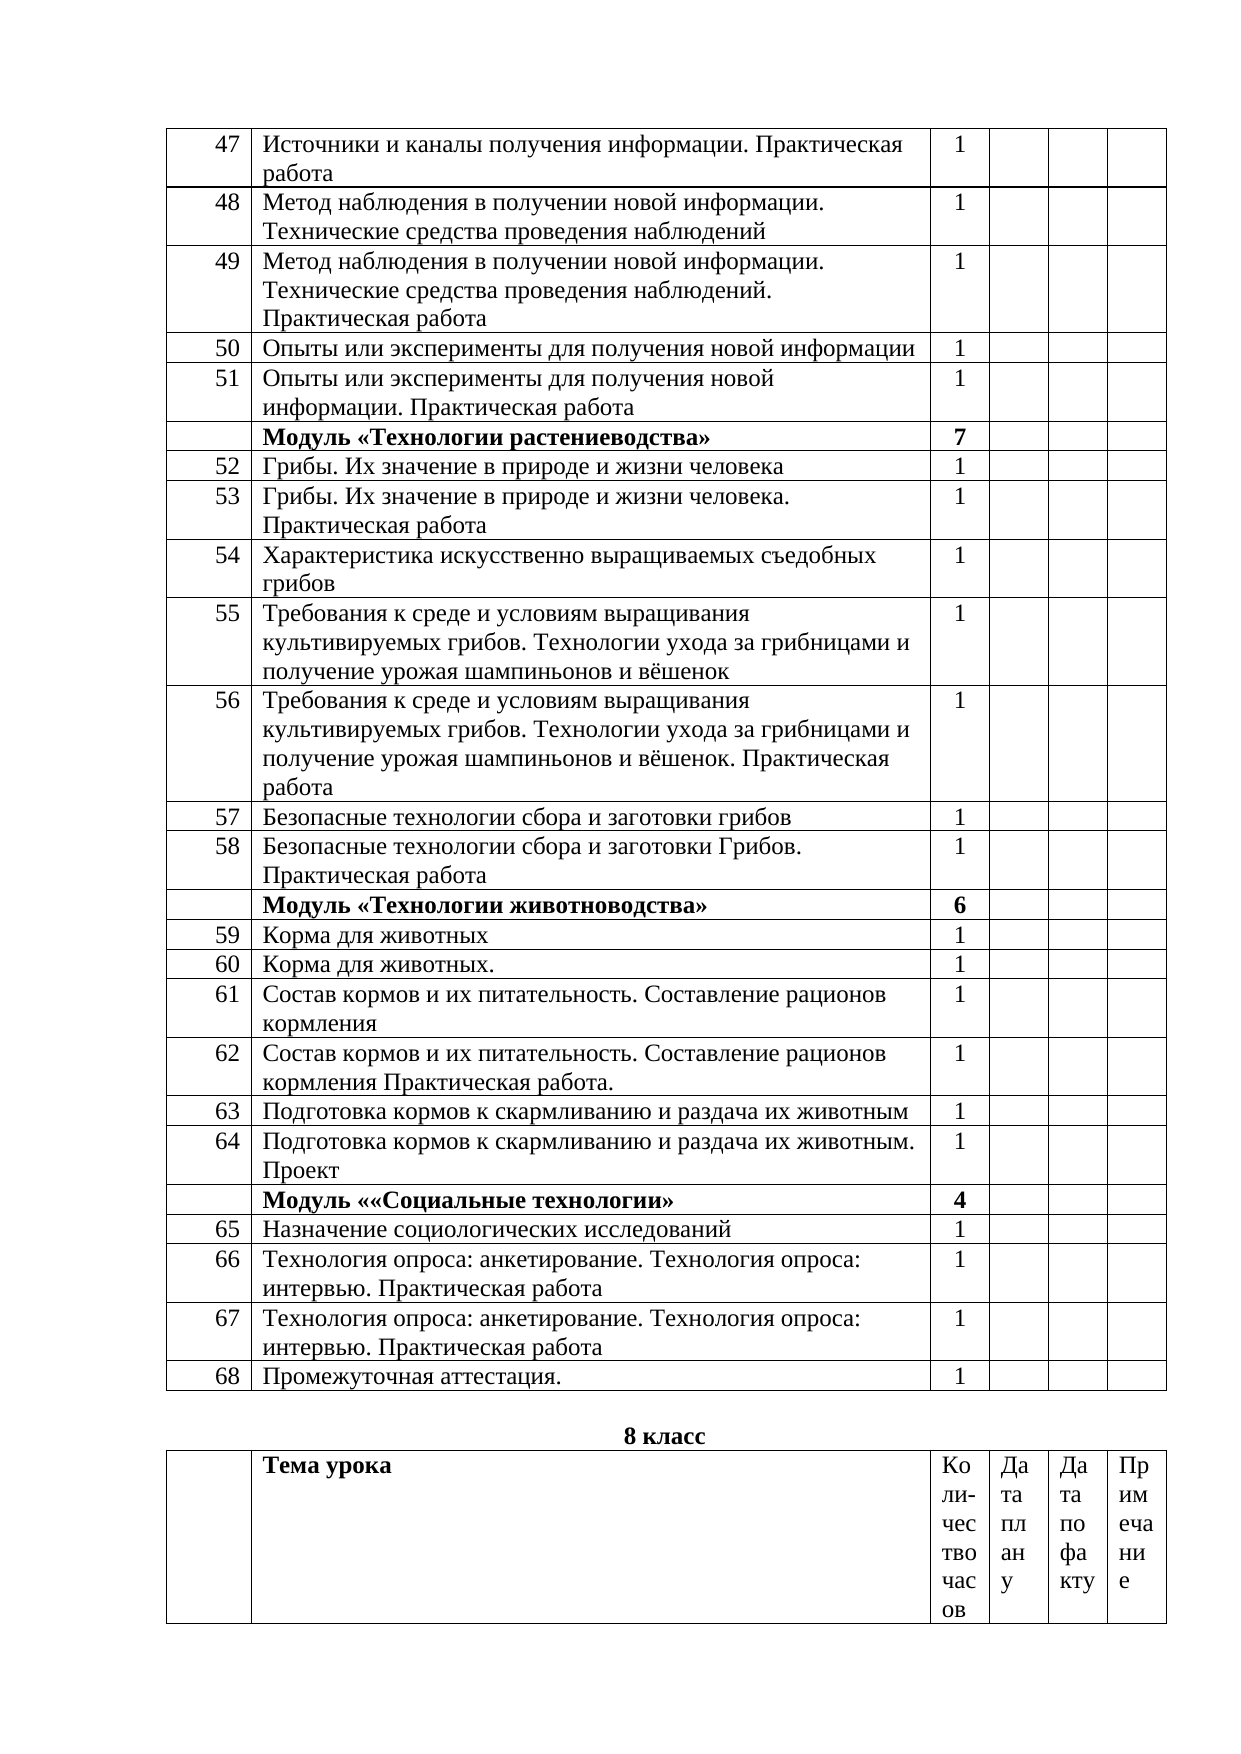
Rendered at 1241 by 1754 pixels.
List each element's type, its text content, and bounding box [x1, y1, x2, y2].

table_cell [1049, 1361, 1107, 1390]
table_cell [990, 188, 1048, 245]
table_cell [1049, 422, 1107, 450]
table_cell Подготовка кормов к скармливанию и раздача их животным. Проект [252, 1126, 930, 1184]
table_cell 1 [931, 950, 989, 978]
table_cell [990, 686, 1048, 801]
table_cell [990, 129, 1048, 186]
table_cell [990, 1303, 1048, 1360]
table_cell [990, 950, 1048, 978]
table_cell [1049, 1244, 1107, 1302]
table_cell [990, 481, 1048, 539]
table_cell [1108, 1126, 1166, 1184]
table_cell 1 [931, 920, 989, 948]
table_cell Грибы. Их значение в природе и жизни человека [252, 451, 930, 480]
table_cell 1 [931, 1303, 989, 1360]
table_cell Корма для животных. [252, 950, 930, 978]
table_cell Технология опроса: анкетирование. Технология опроса: интервью. Практическая работа [252, 1244, 930, 1302]
table_cell [1108, 1361, 1166, 1390]
table_cell [990, 1126, 1048, 1184]
table_cell [990, 831, 1048, 889]
table_cell Промежуточная аттестация. [252, 1361, 930, 1390]
table_cell [1049, 1096, 1107, 1125]
table_cell [1108, 129, 1166, 186]
table_cell [1049, 188, 1107, 245]
table_header [167, 1451, 251, 1623]
table_cell Грибы. Их значение в природе и жизни человека. Практическая работа [252, 481, 930, 539]
table_cell [990, 890, 1048, 919]
table_cell [1049, 129, 1107, 186]
table_cell Модуль «Технологии животноводства» [252, 890, 930, 919]
table_cell 1 [931, 598, 989, 684]
table_cell [990, 333, 1048, 362]
table_cell [1108, 246, 1166, 332]
table_cell [990, 422, 1048, 450]
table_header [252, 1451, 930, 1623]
table_cell [1108, 333, 1166, 362]
table_cell 1 [931, 1244, 989, 1302]
table_cell 67 [167, 1303, 251, 1360]
table_cell 52 [167, 451, 251, 480]
table_cell [1049, 481, 1107, 539]
table_cell [1108, 831, 1166, 889]
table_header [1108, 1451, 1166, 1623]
table_cell [990, 802, 1048, 830]
table_cell 1 [931, 481, 989, 539]
table_cell Модуль ««Социальные технологии» [252, 1185, 930, 1213]
table_cell [1049, 246, 1107, 332]
table_cell [1049, 333, 1107, 362]
table_cell [167, 1185, 251, 1213]
table_cell [1108, 1303, 1166, 1360]
table_cell 7 [931, 422, 989, 450]
table_cell [1108, 920, 1166, 948]
table_cell [990, 979, 1048, 1037]
table_cell 64 [167, 1126, 251, 1184]
table_cell 1 [931, 540, 989, 597]
table_cell [990, 1215, 1048, 1243]
table_cell 1 [931, 1096, 989, 1125]
table_cell 1 [931, 686, 989, 801]
table_cell 54 [167, 540, 251, 597]
table_cell 61 [167, 979, 251, 1037]
table_cell Безопасные технологии сбора и заготовки грибов [252, 802, 930, 830]
table_cell 63 [167, 1096, 251, 1125]
table_cell 62 [167, 1038, 251, 1095]
table_cell [1108, 979, 1166, 1037]
table_cell 1 [931, 1126, 989, 1184]
table_cell [1049, 950, 1107, 978]
table_cell 4 [931, 1185, 989, 1213]
table_cell 57 [167, 802, 251, 830]
table_cell 49 [167, 246, 251, 332]
table_cell Метод наблюдения в получении новой информации. Технические средства проведения наблюдений [252, 188, 930, 245]
table_cell [990, 920, 1048, 948]
table_cell [1049, 979, 1107, 1037]
table_cell [1108, 422, 1166, 450]
table_cell 1 [931, 1038, 989, 1095]
table_cell [990, 540, 1048, 597]
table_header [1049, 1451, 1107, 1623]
table_cell [1049, 451, 1107, 480]
table_cell [1049, 831, 1107, 889]
table_cell [990, 598, 1048, 684]
table_cell 47 [167, 129, 251, 186]
table_cell 48 [167, 188, 251, 245]
table_cell [167, 890, 251, 919]
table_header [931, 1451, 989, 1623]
table_cell 66 [167, 1244, 251, 1302]
table_cell 51 [167, 363, 251, 421]
table_cell [1108, 540, 1166, 597]
table_cell 1 [931, 979, 989, 1037]
table_cell 1 [931, 451, 989, 480]
table_cell [990, 1244, 1048, 1302]
table_cell Требования к среде и условиям выращивания культивируемых грибов. Технологии ухода за грибницами и получение урожая шампиньонов и вёшенок. Практическая работа [252, 686, 930, 801]
table_cell [990, 1185, 1048, 1213]
table_cell [1108, 1244, 1166, 1302]
table_cell 6 [931, 890, 989, 919]
table_cell Технология опроса: анкетирование. Технология опроса: интервью. Практическая работа [252, 1303, 930, 1360]
table_cell [1049, 686, 1107, 801]
table_cell Модуль «Технологии растениеводства» [252, 422, 930, 450]
table_cell 56 [167, 686, 251, 801]
table_cell 1 [931, 333, 989, 362]
table_cell Состав кормов и их питательность. Составление рационов кормления Практическая работа. [252, 1038, 930, 1095]
table_cell [1049, 363, 1107, 421]
table_cell [1049, 890, 1107, 919]
table_cell [990, 1361, 1048, 1390]
table_cell [1049, 1185, 1107, 1213]
table_cell [990, 451, 1048, 480]
table_cell [1108, 363, 1166, 421]
table_cell [1108, 1038, 1166, 1095]
table_cell [167, 422, 251, 450]
table_cell [1108, 451, 1166, 480]
table_cell [1049, 920, 1107, 948]
table_cell 58 [167, 831, 251, 889]
table_cell Требования к среде и условиям выращивания культивируемых грибов. Технологии ухода за грибницами и получение урожая шампиньонов и вёшенок [252, 598, 930, 684]
table_cell [1108, 598, 1166, 684]
table_cell Источники и каналы получения информации. Практическая работа [252, 129, 930, 186]
table_cell 68 [167, 1361, 251, 1390]
table_cell 1 [931, 1215, 989, 1243]
table_cell [990, 363, 1048, 421]
table_cell [990, 246, 1048, 332]
table_cell [1049, 1126, 1107, 1184]
table_cell Опыты или эксперименты для получения новой информации [252, 333, 930, 362]
table_cell 1 [931, 246, 989, 332]
table_cell [1108, 481, 1166, 539]
table_cell [1108, 1185, 1166, 1213]
table_cell 1 [931, 129, 989, 186]
table_cell [1049, 802, 1107, 830]
table_cell 60 [167, 950, 251, 978]
table_cell 1 [931, 363, 989, 421]
table_cell 55 [167, 598, 251, 684]
table_cell Назначение социологических исследований [252, 1215, 930, 1243]
table_cell 59 [167, 920, 251, 948]
table_cell Корма для животных [252, 920, 930, 948]
table_cell [1108, 188, 1166, 245]
table_cell [1108, 1215, 1166, 1243]
table_cell [1049, 1303, 1107, 1360]
table_cell [1108, 950, 1166, 978]
table_cell 50 [167, 333, 251, 362]
table_cell [990, 1096, 1048, 1125]
table_cell [990, 1038, 1048, 1095]
table_cell 53 [167, 481, 251, 539]
table_cell Состав кормов и их питательность. Составление рационов кормления [252, 979, 930, 1037]
table_cell 1 [931, 802, 989, 830]
table_cell 1 [931, 1361, 989, 1390]
table_cell Метод наблюдения в получении новой информации. Технические средства проведения наблюдений. Практическая работа [252, 246, 930, 332]
table_cell Безопасные технологии сбора и заготовки Грибов. Практическая работа [252, 831, 930, 889]
text 8 класс [177, 1421, 1152, 1449]
table_cell [1108, 802, 1166, 830]
table_cell [1108, 686, 1166, 801]
table_cell [1108, 890, 1166, 919]
table_cell 1 [931, 188, 989, 245]
table_cell [1049, 1215, 1107, 1243]
table_cell Опыты или эксперименты для получения новой информации. Практическая работа [252, 363, 930, 421]
table_cell Подготовка кормов к скармливанию и раздача их животным [252, 1096, 930, 1125]
table_cell [1049, 598, 1107, 684]
table_cell 65 [167, 1215, 251, 1243]
table_cell [1049, 1038, 1107, 1095]
table_cell Характеристика искусственно выращиваемых съедобных грибов [252, 540, 930, 597]
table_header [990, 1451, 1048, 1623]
table_cell [1108, 1096, 1166, 1125]
table_cell 1 [931, 831, 989, 889]
table_cell [1049, 540, 1107, 597]
